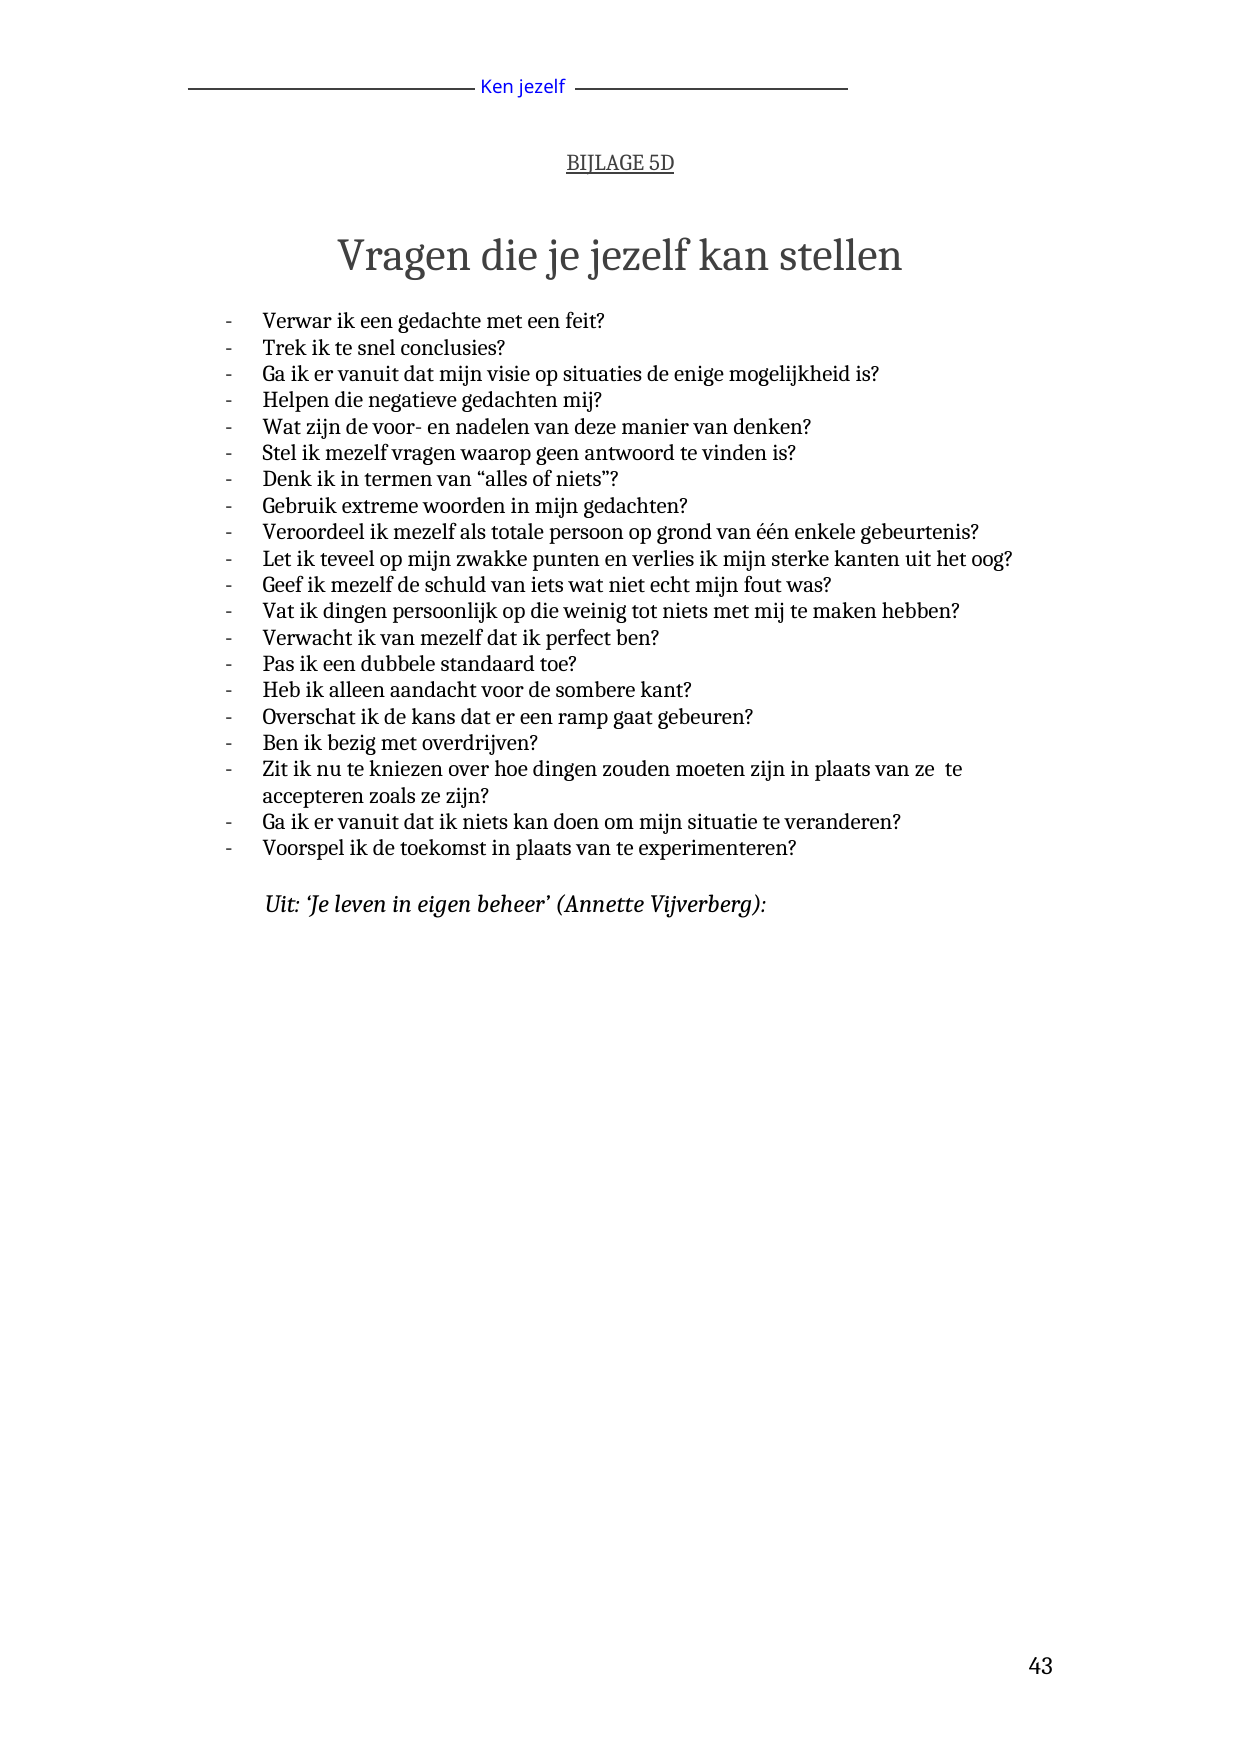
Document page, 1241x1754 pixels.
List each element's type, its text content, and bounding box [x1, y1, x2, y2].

list Pas ik een dubbele standaard toe? [225, 651, 1053, 677]
list Helpen die negatieve gedachten mij? [225, 387, 1053, 413]
list Ga ik er vanuit dat ik niets kan doen om mijn situatie te veranderen? [225, 809, 1053, 835]
list Zit ik nu te kniezen over hoe dingen zouden moeten zijn in plaats van ze te accepteren zoals ze zijn? [225, 756, 1053, 809]
text Vragen die je jezelf kan stellen [187, 229, 1053, 282]
list Veroordeel ik mezelf als totale persoon op grond van één enkele gebeurtenis? [225, 519, 1053, 545]
list Ben ik bezig met overdrijven? [225, 730, 1053, 756]
list Voorspel ik de toekomst in plaats van te experimenteren? [225, 835, 1053, 862]
list Verwacht ik van mezelf dat ik perfect ben? [225, 624, 1053, 651]
list Vat ik dingen persoonlijk op die weinig tot niets met mij te maken hebben? [225, 598, 1053, 624]
list Overschat ik de kans dat er een ramp gaat gebeuren? [225, 703, 1053, 730]
list Wat zijn de voor- en nadelen van deze manier van denken? [225, 413, 1053, 440]
list Trek ik te snel conclusies? [225, 334, 1053, 361]
list Verwar ik een gedachte met een feit? [225, 308, 1053, 334]
list Geef ik mezelf de schuld van iets wat niet echt mijn fout was? [225, 572, 1053, 598]
list Ga ik er vanuit dat mijn visie op situaties de enige mogelijkheid is? [225, 361, 1053, 387]
list Denk ik in termen van “alles of niets”? [225, 466, 1053, 493]
text BIJLAGE 5D [187, 150, 1053, 176]
text Uit: ‘Je leven in eigen beheer’ (Annette Vijverberg): [187, 890, 1053, 919]
list Stel ik mezelf vragen waarop geen antwoord te vinden is? [225, 440, 1053, 466]
list Gebruik extreme woorden in mijn gedachten? [225, 493, 1053, 519]
list Let ik teveel op mijn zwakke punten en verlies ik mijn sterke kanten uit het oog? [225, 545, 1053, 572]
list Heb ik alleen aandacht voor de sombere kant? [225, 677, 1053, 703]
